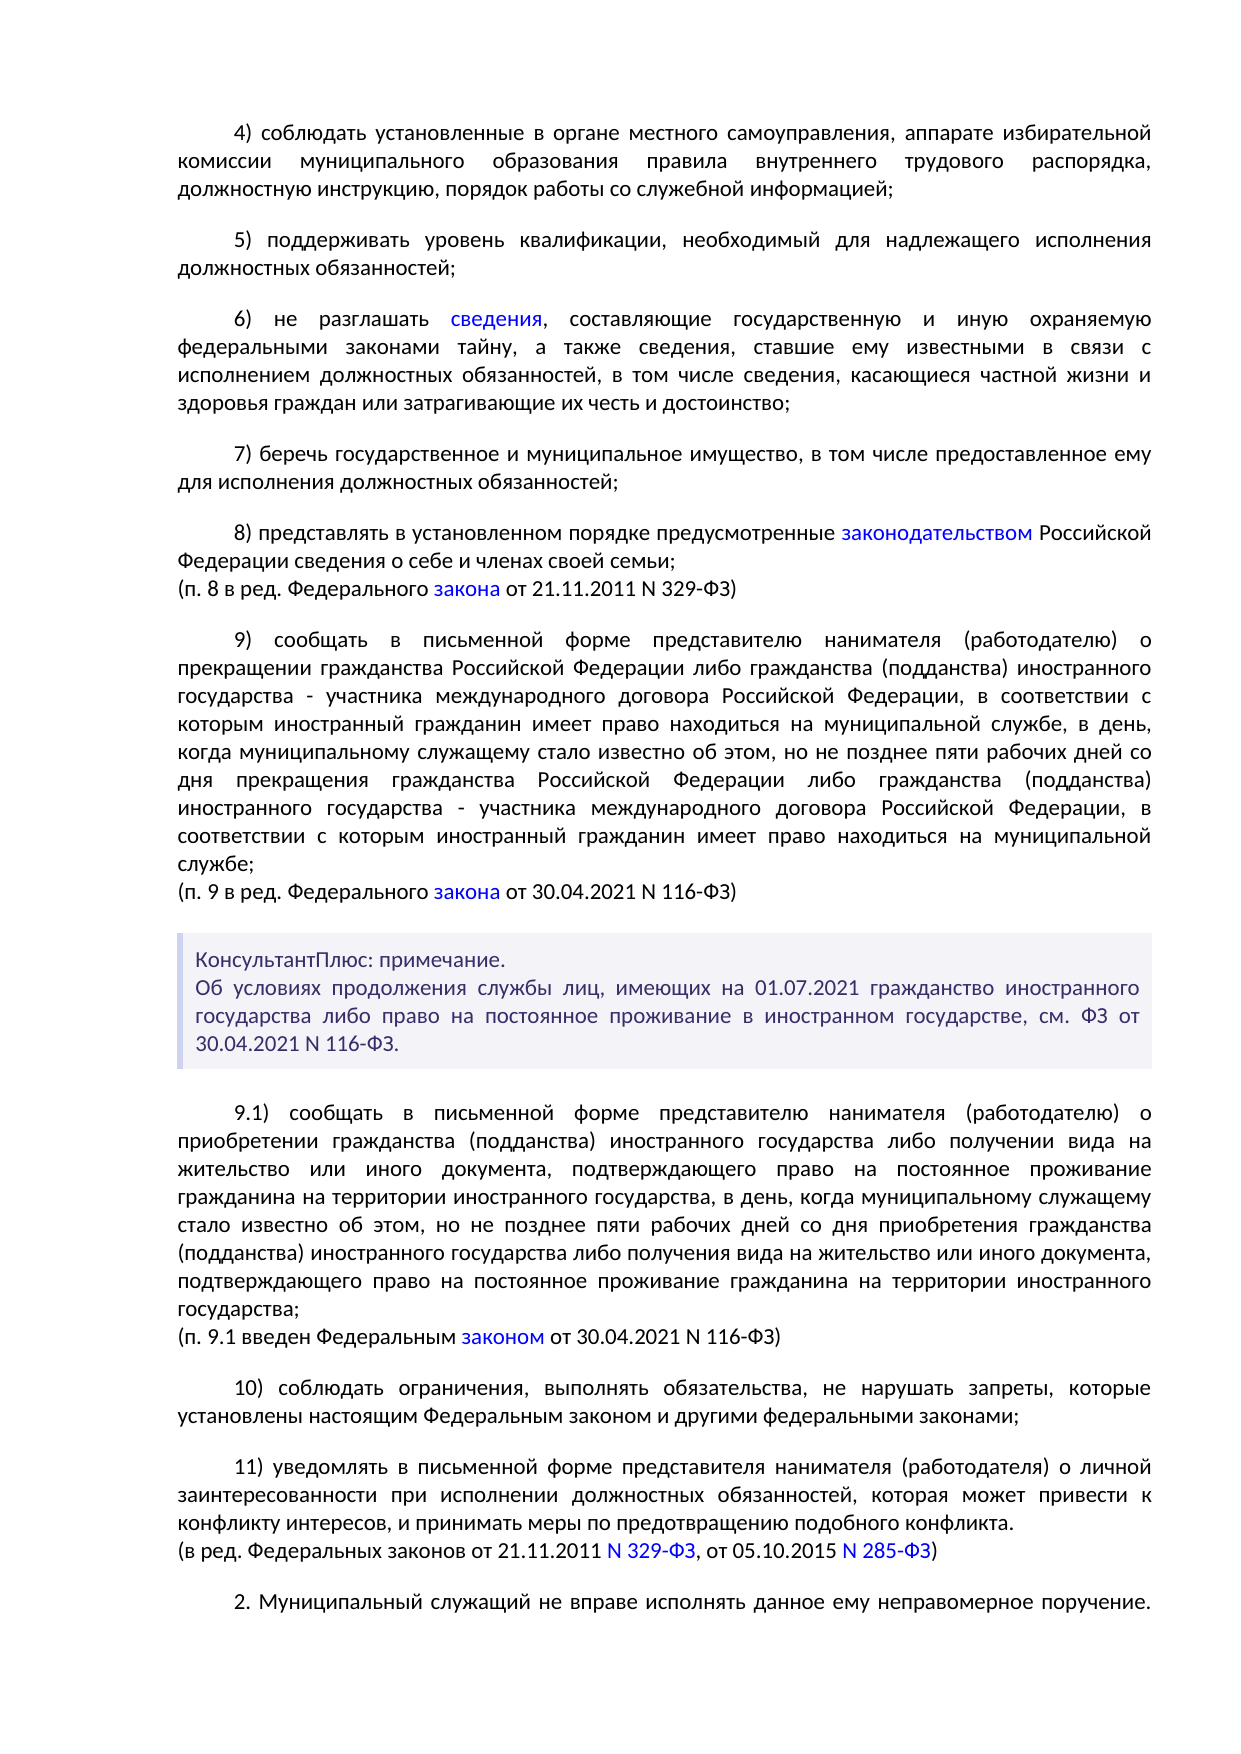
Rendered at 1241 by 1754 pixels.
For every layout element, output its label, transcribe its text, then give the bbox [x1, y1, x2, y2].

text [177, 1587, 1152, 1615]
text 6) не разглашать сведения, составляющие государственную и иную охраняемую федеральными законами тайну, а также сведения, ставшие ему известными в связи с исполнением должностных обязанностей, в том числе сведения, касающиеся частной жизни и здоровья граждан или затрагивающие их честь и достоинство; [177, 304, 1152, 416]
text (п. 8 в ред. Федерального закона от 21.11.2011 N 329-ФЗ) [177, 574, 1152, 602]
text 10) соблюдать ограничения, выполнять обязательства, не нарушать запреты, которые установлены настоящим Федеральным законом и другими федеральными законами; [177, 1373, 1152, 1429]
table_header [177, 933, 183, 1069]
text (п. 9.1 введен Федеральным законом от 30.04.2021 N 116-ФЗ) [177, 1322, 1152, 1350]
table_header [1140, 933, 1152, 1069]
text 5) поддерживать уровень квалификации, необходимый для надлежащего исполнения должностных обязанностей; [177, 225, 1152, 281]
text 7) беречь государственное и муниципальное имущество, в том числе предоставленное ему для исполнения должностных обязанностей; [177, 439, 1152, 495]
text (п. 9 в ред. Федерального закона от 30.04.2021 N 116-ФЗ) [177, 877, 1152, 905]
text 9.1) сообщать в письменной форме представителю нанимателя (работодателю) о приобретении гражданства (подданства) иностранного государства либо получении вида на жительство или иного документа, подтверждающего право на постоянное проживание гражданина на территории иностранного государства, в день, когда муниципальному служащему стало известно об этом, но не позднее пяти рабочих дней со дня приобретения гражданства (подданства) иностранного государства либо получения вида на жительство или иного документа, подтверждающего право на постоянное проживание гражданина на территории иностранного государства; [177, 1098, 1152, 1322]
text 11) уведомлять в письменной форме представителя нанимателя (работодателя) о личной заинтересованности при исполнении должностных обязанностей, которая может привести к конфликту интересов, и принимать меры по предотвращению подобного конфликта. [177, 1452, 1152, 1536]
text 4) соблюдать установленные в органе местного самоуправления, аппарате избирательной комиссии муниципального образования правила внутреннего трудового распорядка, должностную инструкцию, порядок работы со служебной информацией; [177, 118, 1152, 202]
text 9) сообщать в письменной форме представителю нанимателя (работодателю) о прекращении гражданства Российской Федерации либо гражданства (подданства) иностранного государства - участника международного договора Российской Федерации, в соответствии с которым иностранный гражданин имеет право находиться на муниципальной службе, в день, когда муниципальному служащему стало известно об этом, но не позднее пяти рабочих дней со дня прекращения гражданства Российской Федерации либо гражданства (подданства) иностранного государства - участника международного договора Российской Федерации, в соответствии с которым иностранный гражданин имеет право находиться на муниципальной службе; [177, 625, 1152, 877]
text 8) представлять в установленном порядке предусмотренные законодательством Российской Федерации сведения о себе и членах своей семьи; [177, 518, 1152, 574]
table_header [183, 933, 195, 1069]
text (в ред. Федеральных законов от 21.11.2011 N 329-ФЗ, от 05.10.2015 N 285-ФЗ) [177, 1536, 1152, 1564]
table_header КонсультантПлюс: примечание. Об условиях продолжения службы лиц, имеющих на 01.07.2021 гражданство иностранного государства либо право на постоянное проживание в иностранном государстве, см. ФЗ от 30.04.2021 N 116-ФЗ. [195, 933, 1140, 1069]
